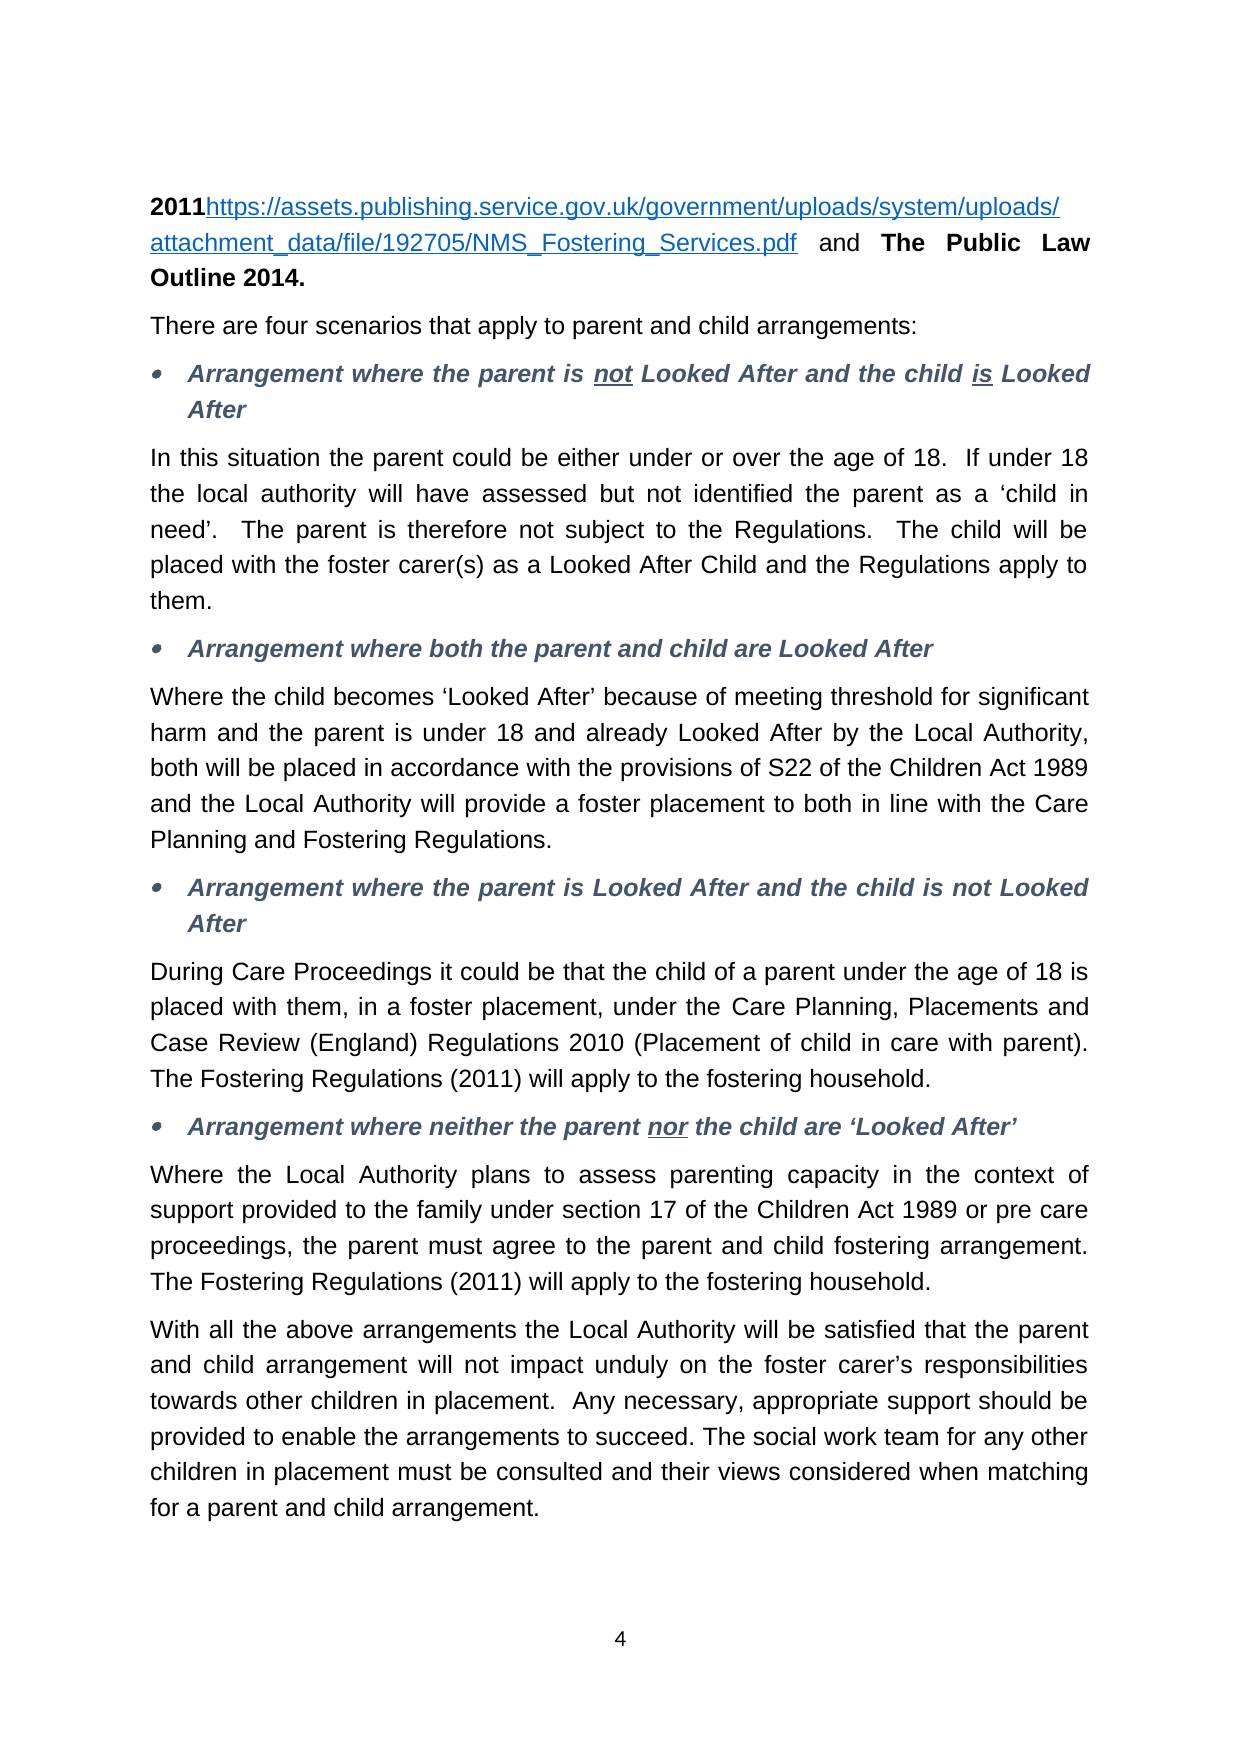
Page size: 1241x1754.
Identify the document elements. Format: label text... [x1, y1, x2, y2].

list Arrangement where neither the parent nor the child are ‘Looked After’ [150, 1112, 1090, 1141]
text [150, 192, 1090, 292]
text In this situation the parent could be either under or over the age of 18. If under 18 the local authority will have assessed but not identified the parent as a ‘child in need’. The parent is therefore not subject to the Regulations. The child will be placed with the foster carer(s) as a Looked After Child and the Regulations apply to them. [150, 443, 1090, 614]
text Where the child becomes ‘Looked After’ because of meeting threshold for significant harm and the parent is under 18 and already Looked After by the Local Authority, both will be placed in accordance with the provisions of S22 of the Children Act 1989 and the Local Authority will provide a foster placement to both in line with the Care Planning and Fostering Regulations. [150, 682, 1090, 853]
list Arrangement where the parent is not Looked After and the child is Looked After [150, 359, 1090, 424]
list Arrangement where the parent is Looked After and the child is not Looked After [150, 873, 1090, 937]
text Where the Local Authority plans to assess parenting capacity in the context of support provided to the family under section 17 of the Children Act 1989 or pre care proceedings, the parent must agree to the parent and child fostering arrangement. The Fostering Regulations (2011) will apply to the fostering household. [150, 1160, 1090, 1296]
list Arrangement where both the parent and child are Looked After [150, 634, 1090, 663]
text During Care Proceedings it could be that the child of a parent under the age of 18 is placed with them, in a foster placement, under the Care Planning, Placements and Case Review (England) Regulations 2010 (Placement of child in care with parent). The Fostering Regulations (2011) will apply to the fostering household. [150, 957, 1090, 1092]
text With all the above arrangements the Local Authority will be satisfied that the parent and child arrangement will not impact unduly on the foster carer’s responsibilities towards other children in placement. Any necessary, appropriate support should be provided to enable the arrangements to succeed. The social work team for any other children in placement must be consulted and their views considered when matching for a parent and child arrangement. [150, 1315, 1090, 1522]
text There are four scenarios that apply to parent and child arrangements: [150, 311, 1090, 340]
